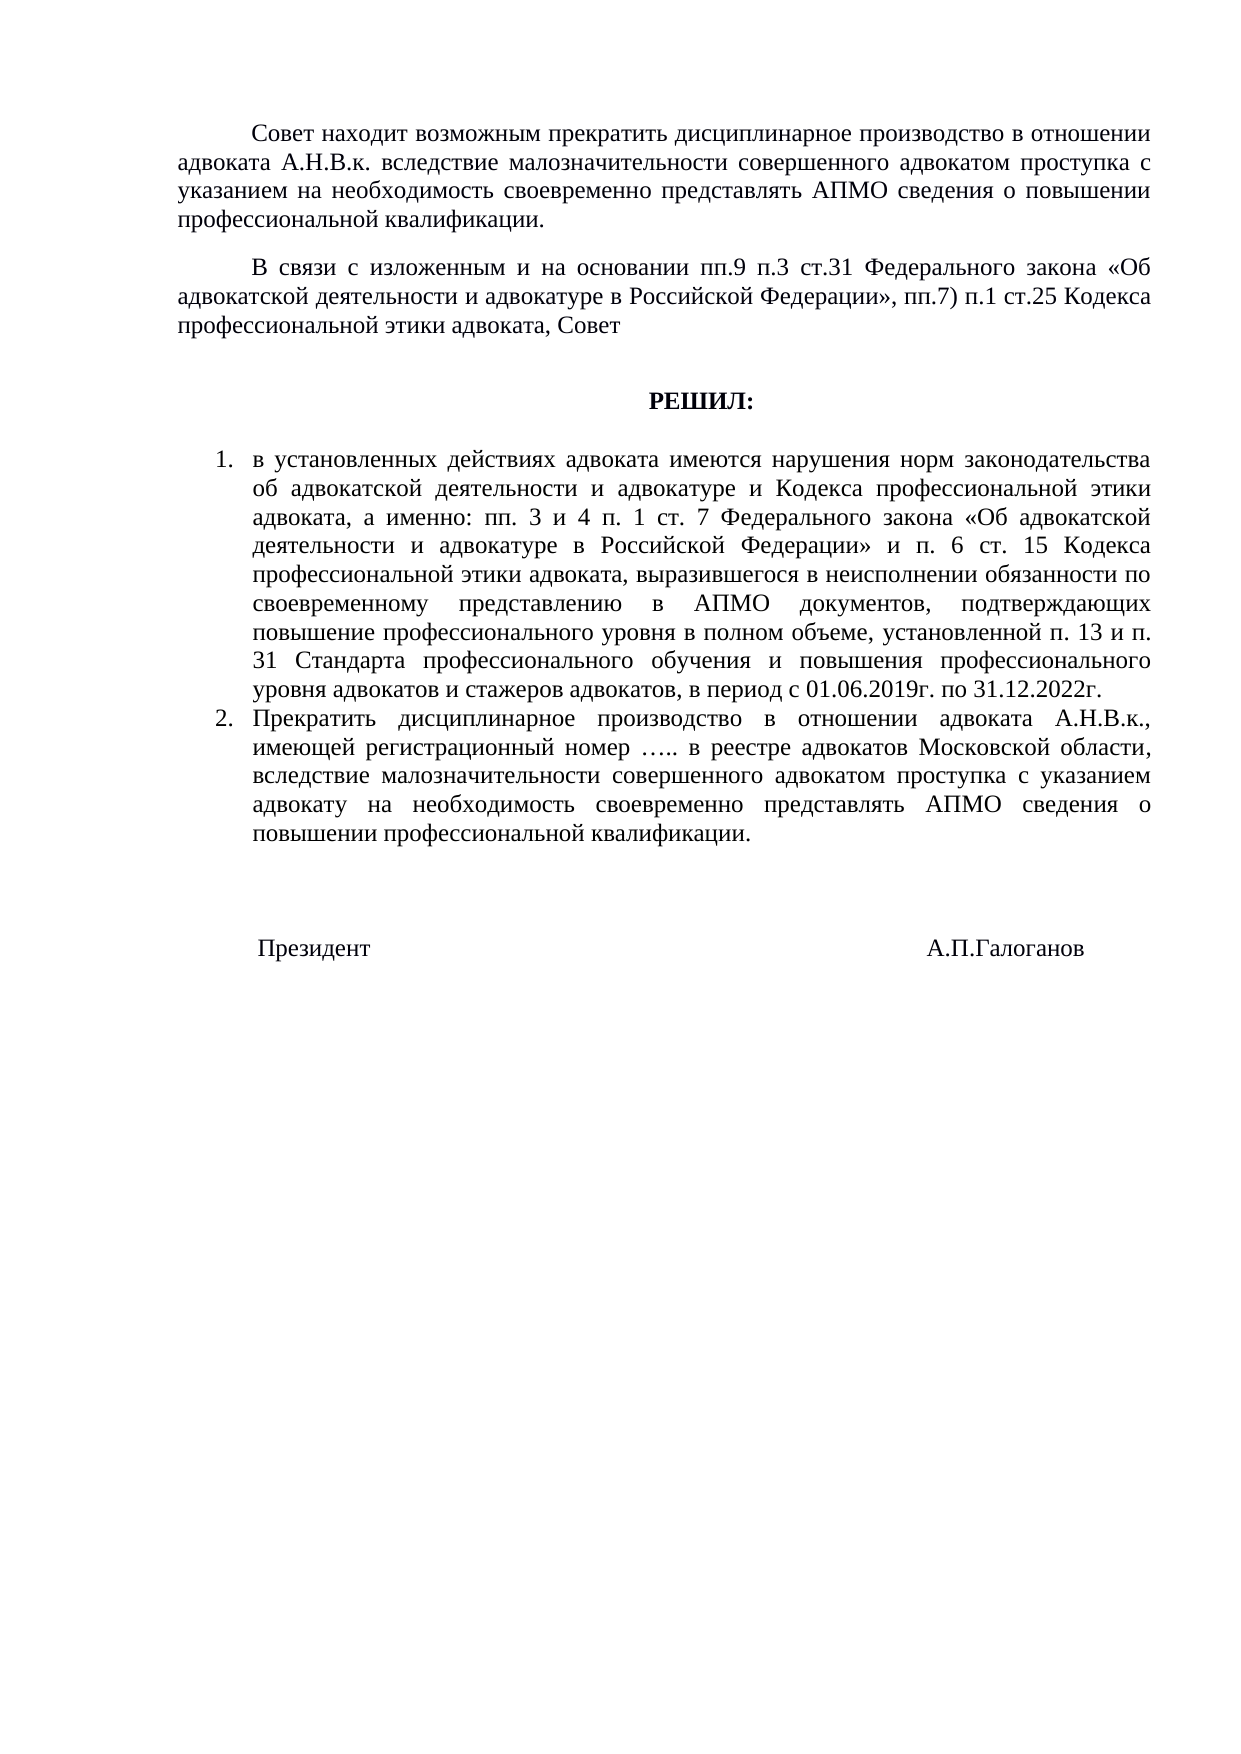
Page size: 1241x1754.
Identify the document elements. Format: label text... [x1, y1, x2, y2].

text Совет находит возможным прекратить дисциплинарное производство в отношении адвоката А.Н.В.к. вследствие малозначительности совершенного адвокатом проступка с указанием на необходимость своевременно представлять АПМО сведения о повышении профессиональной квалификации. [177, 118, 1152, 233]
list Прекратить дисциплинарное производство в отношении адвоката А.Н.В.к., имеющей регистрационный номер ….. в реестре адвокатов Московской области, вследствие малозначительности совершенного адвокатом проступка с указанием адвокату на необходимость своевременно представлять АПМО сведения о повышении профессиональной квалификации. [215, 703, 1152, 847]
text РЕШИЛ: [177, 386, 1152, 415]
text Президент А.П.Галоганов [177, 933, 1152, 962]
text В связи с изложенным и на основании пп.9 п.3 ст.31 Федерального закона «Об адвокатской деятельности и адвокатуре в Российской Федерации», пп.7) п.1 ст.25 Кодекса профессиональной этики адвоката, Совет [177, 252, 1152, 338]
list в установленных действиях адвоката имеются нарушения норм законодательства об адвокатской деятельности и адвокатуре и Кодекса профессиональной этики адвоката, а именно: пп. 3 и 4 п. 1 ст. 7 Федерального закона «Об адвокатской деятельности и адвокатуре в Российской Федерации» и п. 6 ст. 15 Кодекса профессиональной этики адвоката, выразившегося в неисполнении обязанности по своевременному представлению в АПМО документов, подтверждающих повышение профессионального уровня в полном объеме, установленной п. 13 и п. 31 Стандарта профессионального обучения и повышения профессионального уровня адвокатов и стажеров адвокатов, в период с 01.06.2019г. по 31.12.2022г. [215, 444, 1152, 703]
